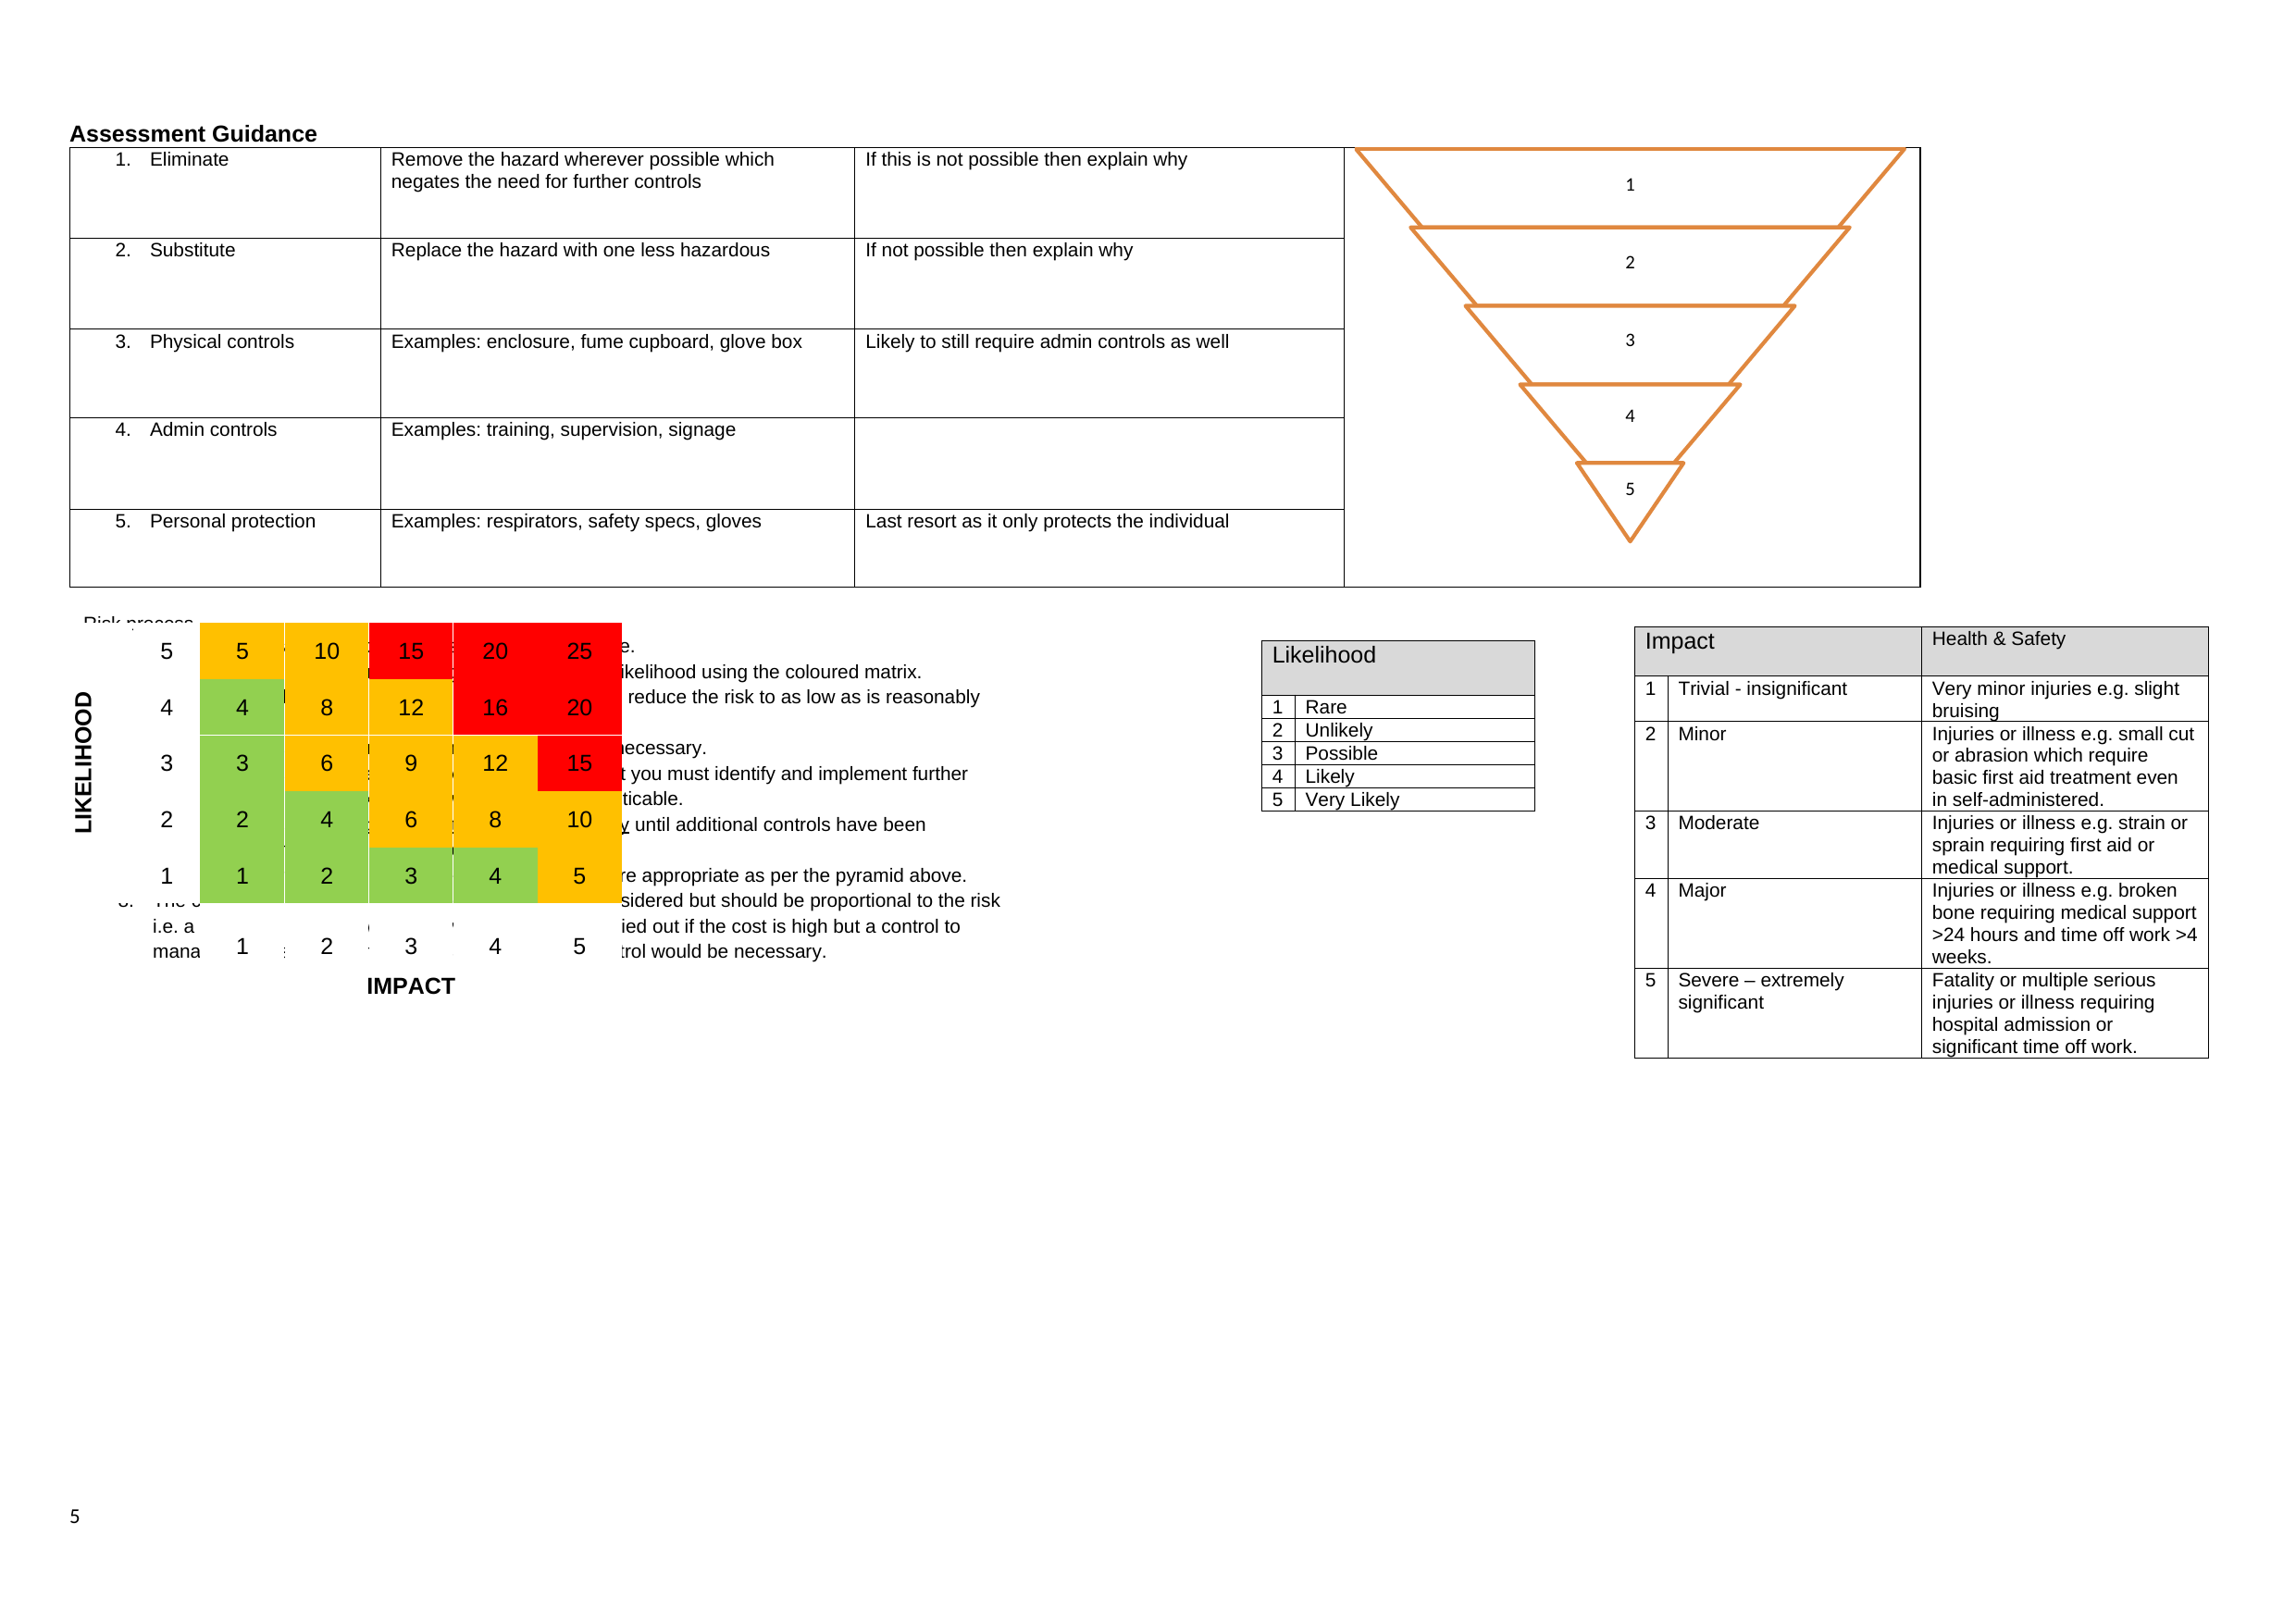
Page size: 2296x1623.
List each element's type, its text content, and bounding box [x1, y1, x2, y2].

table_cell Trivial - insignificant [1669, 676, 1921, 721]
table_cell 12 [369, 679, 453, 735]
table_cell Examples: respirators, safety specs, gloves [381, 510, 854, 587]
table_cell 4 [453, 848, 538, 903]
table_header Likelihood [1262, 641, 1534, 695]
table_header [1345, 148, 1919, 587]
table_cell Physical controls [70, 329, 380, 417]
table_cell 6 [285, 736, 368, 791]
table_cell 4 [133, 679, 200, 735]
table_cell 5 [1262, 788, 1295, 811]
table_cell 4 [200, 679, 284, 735]
table_cell 2 [1262, 719, 1295, 741]
table_cell 3 [369, 848, 453, 903]
text Assessment Guidance [69, 120, 2226, 146]
table_cell 3 [133, 736, 200, 791]
table_cell Likely to still require admin controls as well [855, 329, 1344, 417]
table_cell Fatality or multiple serious injuries or illness requiring hospital admission or significant time off work. [1922, 969, 2208, 1058]
table_header 20 [453, 623, 538, 679]
table_cell 8 [453, 791, 538, 848]
table_header 5 [133, 623, 200, 679]
table_cell 1 [200, 848, 284, 903]
table_cell 8 [285, 679, 368, 735]
table_header 25 [538, 623, 622, 679]
table_cell 6 [369, 791, 453, 848]
table_cell 4 [453, 903, 538, 960]
table_cell 16 [453, 679, 538, 735]
table_header Eliminate [70, 148, 380, 238]
table_header 5 [200, 623, 284, 679]
table_header If this is not possible then explain why [855, 148, 1344, 238]
table_cell [59, 903, 200, 998]
table_cell 5 [538, 903, 622, 960]
table_header Remove the hazard wherever possible which negates the need for further controls [381, 148, 854, 238]
table_cell 12 [453, 736, 538, 791]
table_cell Very Likely [1296, 788, 1534, 811]
table_cell 4 [285, 791, 368, 848]
table_header 10 [285, 623, 368, 679]
table_cell 2 [200, 791, 284, 848]
table_cell If not possible then explain why [855, 239, 1344, 328]
table_cell Injuries or illness e.g. small cut or abrasion which require basic first aid treatment even in self-administered. [1922, 722, 2208, 811]
table_cell [855, 418, 1344, 508]
table_cell 3 [200, 736, 284, 791]
table_cell 3 [369, 903, 453, 960]
table_cell Moderate [1669, 812, 1921, 878]
table_cell Possible [1296, 742, 1534, 764]
table_cell 4 [1262, 765, 1295, 787]
table_cell 2 [285, 903, 368, 960]
table_cell 3 [1635, 812, 1668, 878]
table_cell IMPACT [200, 960, 622, 998]
table_cell Injuries or illness e.g. broken bone requiring medical support >24 hours and time off work >4 weeks. [1922, 879, 2208, 968]
table_cell Likely [1296, 765, 1534, 787]
table_cell 20 [538, 679, 622, 735]
table_cell Examples: training, supervision, signage [381, 418, 854, 508]
table_cell 3 [1262, 742, 1295, 764]
table_cell 1 [1635, 676, 1668, 721]
table_cell 4 [1635, 879, 1668, 968]
table_cell 2 [1635, 722, 1668, 811]
table_cell 9 [369, 736, 453, 791]
table_cell 5 [538, 848, 622, 903]
table_cell Personal protection [70, 510, 380, 587]
table_cell 10 [538, 791, 622, 848]
table_cell Unlikely [1296, 719, 1534, 741]
table_header Impact [1635, 627, 1921, 675]
table_cell Substitute [70, 239, 380, 328]
table_cell Replace the hazard with one less hazardous [381, 239, 854, 328]
table_cell Injuries or illness e.g. strain or sprain requiring first aid or medical support. [1922, 812, 2208, 878]
table_cell 1 [133, 848, 200, 903]
table_cell 1 [1262, 696, 1295, 718]
table_cell Very minor injuries e.g. slight bruising [1922, 676, 2208, 721]
table_cell 1 [200, 903, 284, 960]
table_header 15 [369, 623, 453, 679]
table_cell 2 [133, 791, 200, 848]
table_cell Major [1669, 879, 1921, 968]
table_header LIKELIHOOD [59, 623, 132, 903]
table_cell Admin controls [70, 418, 380, 508]
table_cell Last resort as it only protects the individual [855, 510, 1344, 587]
table_cell Minor [1669, 722, 1921, 811]
table_cell 2 [285, 848, 368, 903]
table_cell Severe – extremely significant [1669, 969, 1921, 1058]
table_cell Examples: enclosure, fume cupboard, glove box [381, 329, 854, 417]
table_cell Rare [1296, 696, 1534, 718]
table_header Health & Safety [1922, 627, 2208, 675]
table_cell 5 [1635, 969, 1668, 1058]
table_cell 15 [538, 736, 622, 791]
